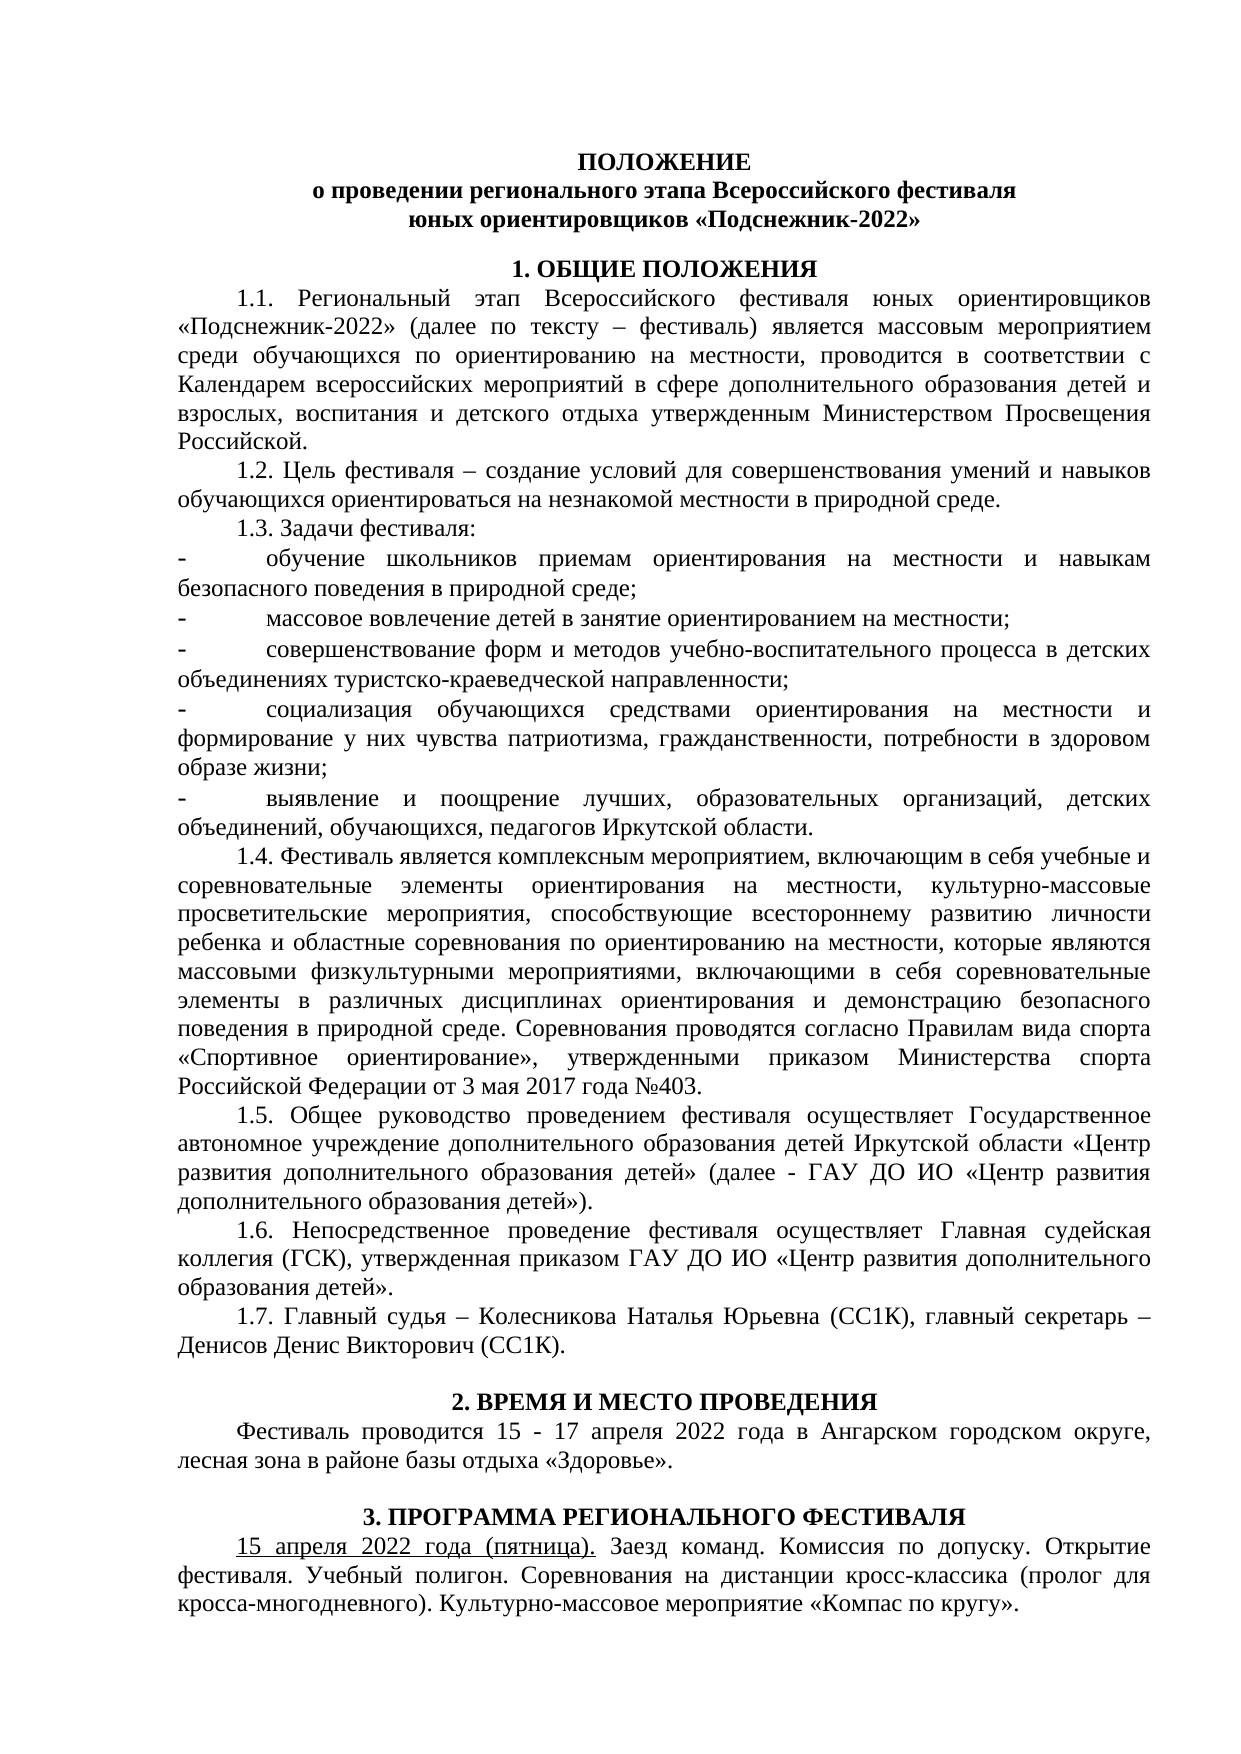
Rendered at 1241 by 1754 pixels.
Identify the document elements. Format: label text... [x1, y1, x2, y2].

text юных ориентировщиков «Подснежник-2022» [177, 204, 1152, 233]
list массовое вовлечение детей в занятие ориентированием на местности; [177, 601, 1152, 632]
text Фестиваль проводится 15 - 17 апреля 2022 года в Ангарском городском округе, лесная зона в районе базы отдыха «Здоровье». [177, 1416, 1152, 1473]
text 15 апреля 2022 года (пятница). Заезд команд. Комиссия по допуску. Открытие фестиваля. Учебный полигон. Соревнования на дистанции кросс-классика (пролог для кросса-многодневного). Культурно-массовое мероприятие «Компас по кругу». [177, 1531, 1152, 1617]
text 1.4. Фестиваль является комплексным мероприятием, включающим в себя учебные и соревновательные элементы ориентирования на местности, культурно-массовые просветительские мероприятия, способствующие всестороннему развитию личности ребенка и областные соревнования по ориентированию на местности, которые являются массовыми физкультурными мероприятиями, включающими в себя соревновательные элементы в различных дисциплинах ориентирования и демонстрацию безопасного поведения в природной среде. Соревнования проводятся согласно Правилам вида спорта «Спортивное ориентирование», утвержденными приказом Министерства спорта Российской Федерации от 3 мая 2017 года №403. [177, 841, 1152, 1100]
list выявление и поощрение лучших, образовательных организаций, детских объединений, обучающихся, педагогов Иркутской области. [177, 781, 1152, 841]
text 1.7. Главный судья – Колесникова Наталья Юрьевна (СС1К), главный секретарь – Денисов Денис Викторович (СС1К). [177, 1301, 1152, 1358]
text 1.3. Задачи фестиваля: [177, 513, 1152, 541]
text 1.1. Региональный этап Всероссийского фестиваля юных ориентировщиков «Подснежник-2022» (далее по тексту – фестиваль) является массовым мероприятием среди обучающихся по ориентированию на местности, проводится в соответствии с Календарем всероссийских мероприятий в сфере дополнительного образования детей и взрослых, воспитания и детского отдыха утвержденным Министерством Просвещения Российской. [177, 283, 1152, 455]
list обучение школьников приемам ориентирования на местности и навыкам безопасного поведения в природной среде; [177, 541, 1152, 601]
subtitle о проведении регионального этапа Всероссийского фестиваля [177, 176, 1152, 204]
list совершенствование форм и методов учебно-воспитательного процесса в детских объединениях туристско-краеведческой направленности; [177, 632, 1152, 692]
text 1.6. Непосредственное проведение фестиваля осуществляет Главная судейская коллегия (ГСК), утвержденная приказом ГАУ ДО ИО «Центр развития дополнительного образования детей». [177, 1215, 1152, 1301]
text 1.5. Общее руководство проведением фестиваля осуществляет Государственное автономное учреждение дополнительного образования детей Иркутской области «Центр развития дополнительного образования детей» (далее - ГАУ ДО ИО «Центр развития дополнительного образования детей»). [177, 1100, 1152, 1215]
text 3. ПРОГРАММА РЕГИОНАЛЬНОГО ФЕСТИВАЛЯ [177, 1502, 1152, 1531]
text ПОЛОЖЕНИЕ [177, 147, 1152, 176]
text 1. ОБЩИЕ ПОЛОЖЕНИЯ [177, 254, 1152, 283]
text 1.2. Цель фестиваля – создание условий для совершенствования умений и навыков обучающихся ориентироваться на незнакомой местности в природной среде. [177, 455, 1152, 513]
text 2. ВРЕМЯ И МЕСТО ПРОВЕДЕНИЯ [177, 1387, 1152, 1416]
list социализация обучающихся средствами ориентирования на местности и формирование у них чувства патриотизма, гражданственности, потребности в здоровом образе жизни; [177, 692, 1152, 781]
